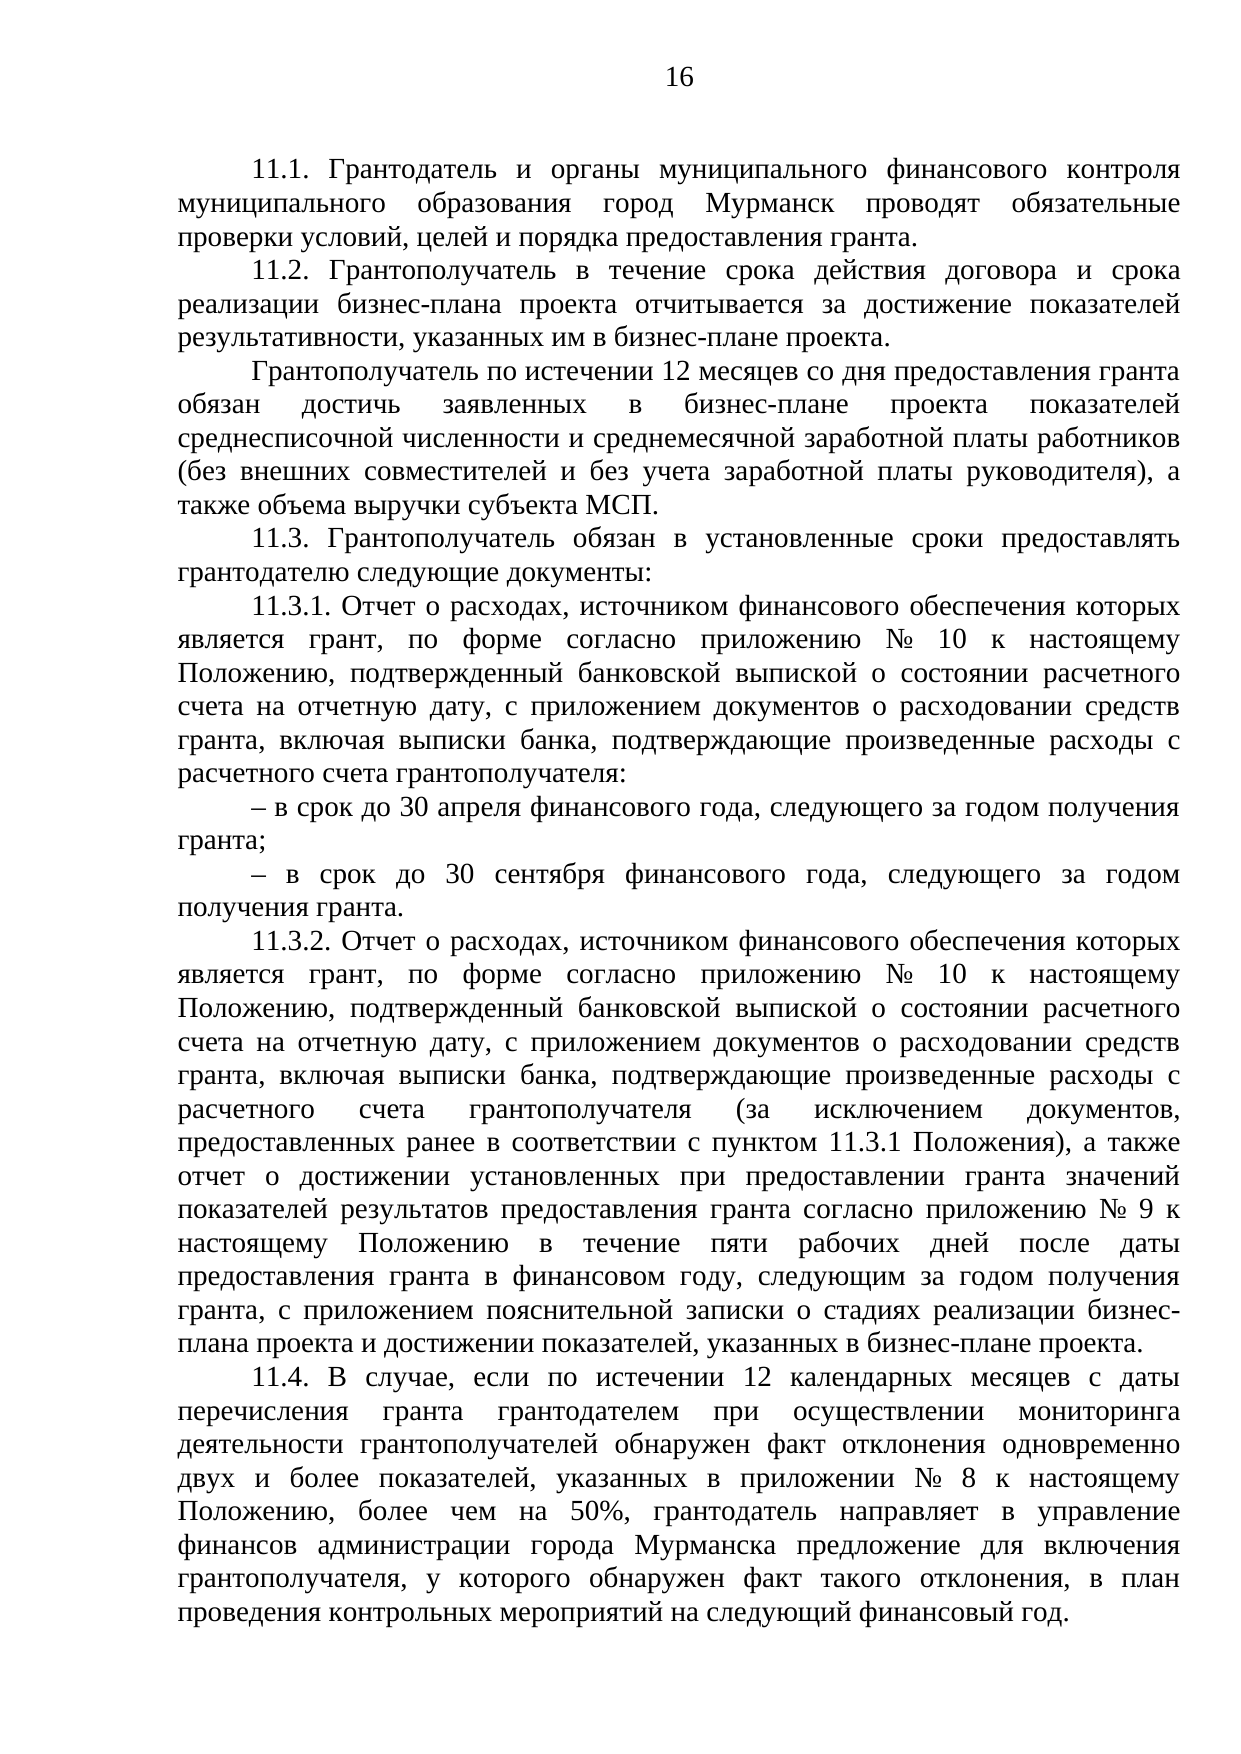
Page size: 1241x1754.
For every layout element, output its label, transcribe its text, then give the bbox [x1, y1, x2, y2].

text Грантополучатель по истечении 12 месяцев со дня предоставления гранта обязан достичь заявленных в бизнес-плане проекта показателей среднесписочной численности и среднемесячной заработной платы работников (без внешних совместителей и без учета заработной платы руководителя), а также объема выручки субъекта МСП. [177, 353, 1181, 521]
text 11.3. Грантополучатель обязан в установленные сроки предоставлять грантодателю следующие документы: [177, 521, 1181, 588]
text – в срок до 30 апреля финансового года, следующего за годом получения гранта; [177, 789, 1181, 856]
text – в срок до 30 сентября финансового года, следующего за годом получения гранта. [177, 856, 1181, 923]
text 11.4. В случае, если по истечении 12 календарных месяцев с даты перечисления гранта грантодателем при осуществлении мониторинга деятельности грантополучателей обнаружен факт отклонения одновременно двух и более показателей, указанных в приложении № 8 к настоящему Положению, более чем на 50%, грантодатель направляет в управление финансов администрации города Мурманска предложение для включения грантополучателя, у которого обнаружен факт такого отклонения, в план проведения контрольных мероприятий на следующий финансовый год. [177, 1359, 1181, 1627]
text 11.3.2. Отчет о расходах, источником финансового обеспечения которых является грант, по форме согласно приложению № 10 к настоящему Положению, подтвержденный банковской выпиской о состоянии расчетного счета на отчетную дату, с приложением документов о расходовании средств гранта, включая выписки банка, подтверждающие произведенные расходы с расчетного счета грантополучателя (за исключением документов, предоставленных ранее в соответствии с пунктом 11.3.1 Положения), а также отчет о достижении установленных при предоставлении гранта значений показателей результатов предоставления гранта согласно приложению № 9 к настоящему Положению в течение пяти рабочих дней после даты предоставления гранта в финансовом году, следующим за годом получения гранта, с приложением пояснительной записки о стадиях реализации бизнес-плана проекта и достижении показателей, указанных в бизнес-плане проекта. [177, 923, 1181, 1359]
text 11.3.1. Отчет о расходах, источником финансового обеспечения которых является грант, по форме согласно приложению № 10 к настоящему Положению, подтвержденный банковской выпиской о состоянии расчетного счета на отчетную дату, с приложением документов о расходовании средств гранта, включая выписки банка, подтверждающие произведенные расходы с расчетного счета грантополучателя: [177, 588, 1181, 789]
text 11.1. Грантодатель и органы муниципального финансового контроля муниципального образования город Мурманск проводят обязательные проверки условий, целей и порядка предоставления гранта. [177, 152, 1181, 252]
text 11.2. Грантополучатель в течение срока действия договора и срока реализации бизнес-плана проекта отчитывается за достижение показателей результативности, указанных им в бизнес-плане проекта. [177, 252, 1181, 353]
